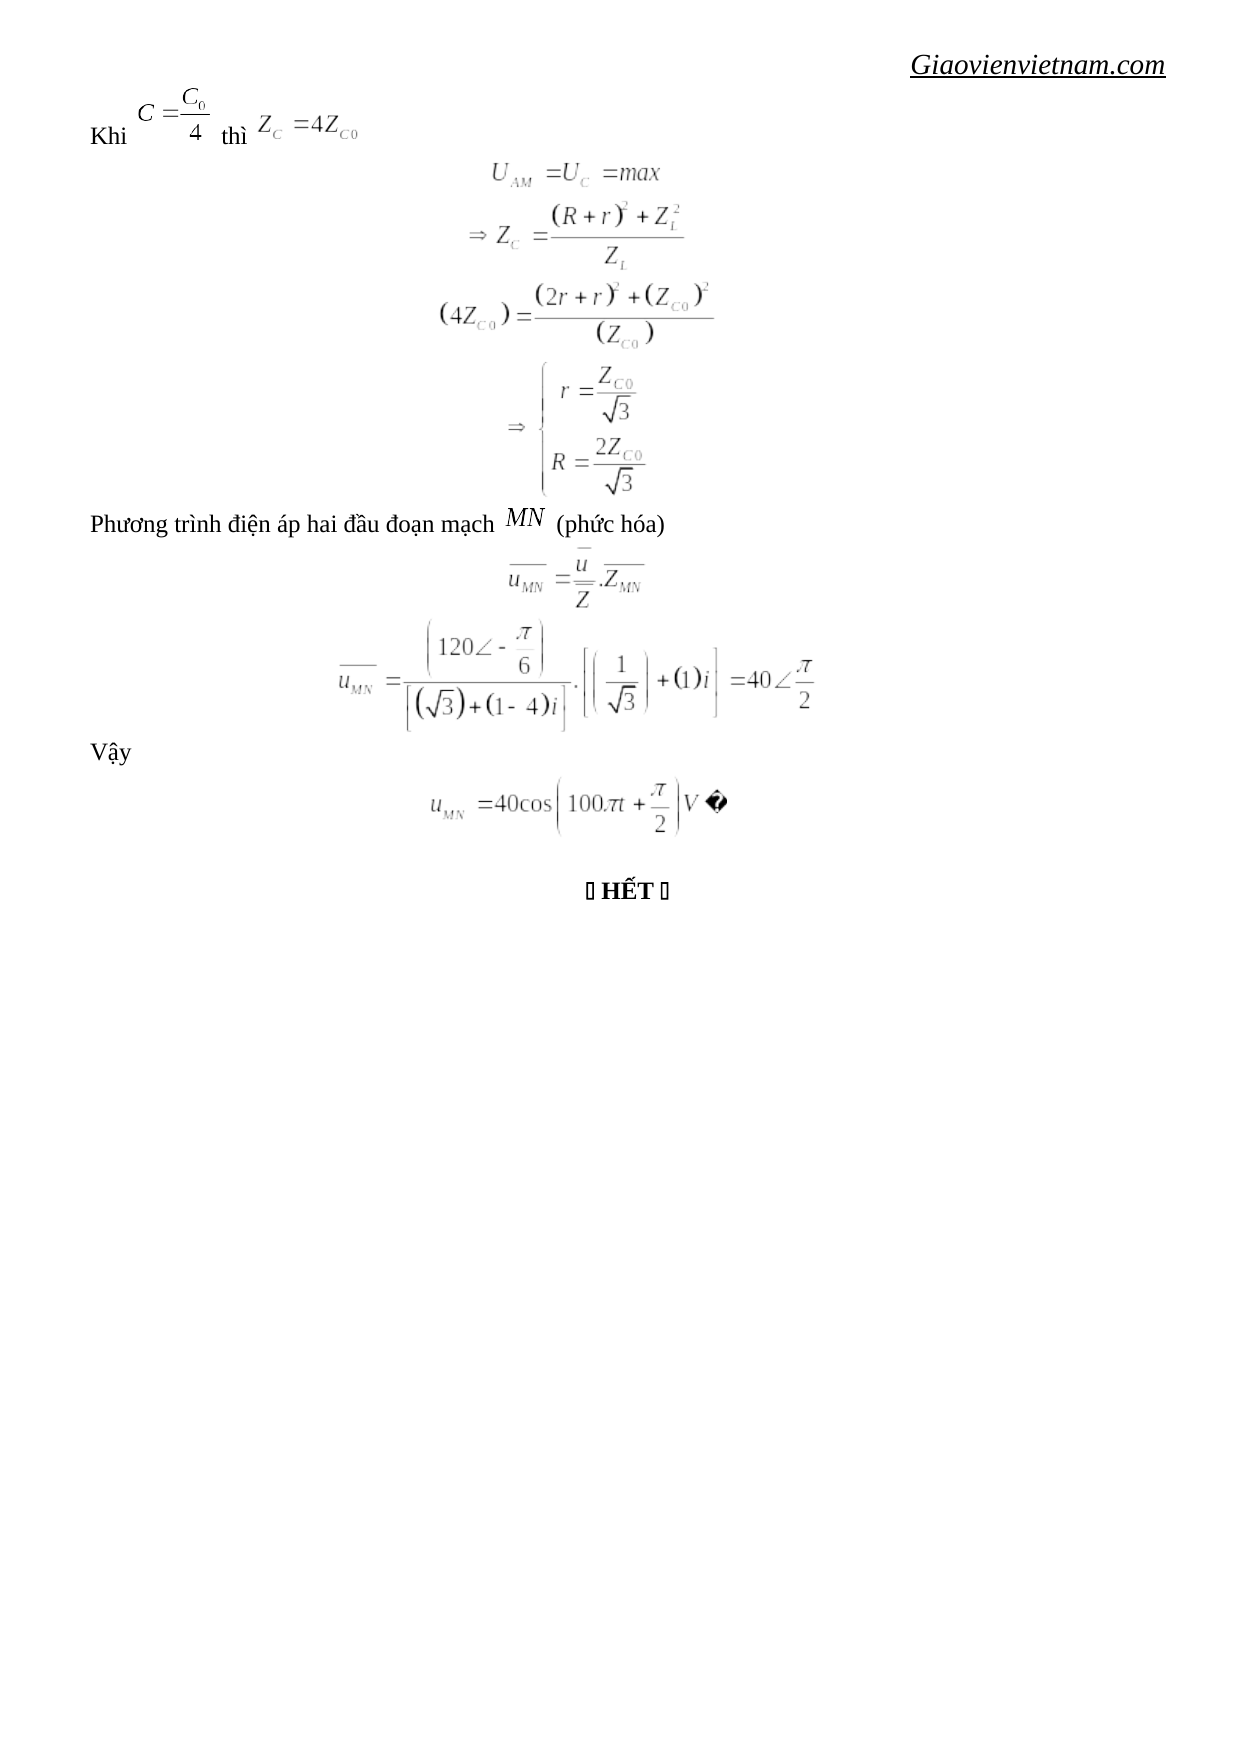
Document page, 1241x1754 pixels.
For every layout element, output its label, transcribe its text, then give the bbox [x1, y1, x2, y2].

text Phương trình điện áp hai đầu đoạn mạch (phức hóa) [75, 502, 1165, 537]
text Vậy [75, 737, 1165, 766]
text HẾT [75, 876, 1165, 904]
text Khi thì [75, 81, 1165, 150]
